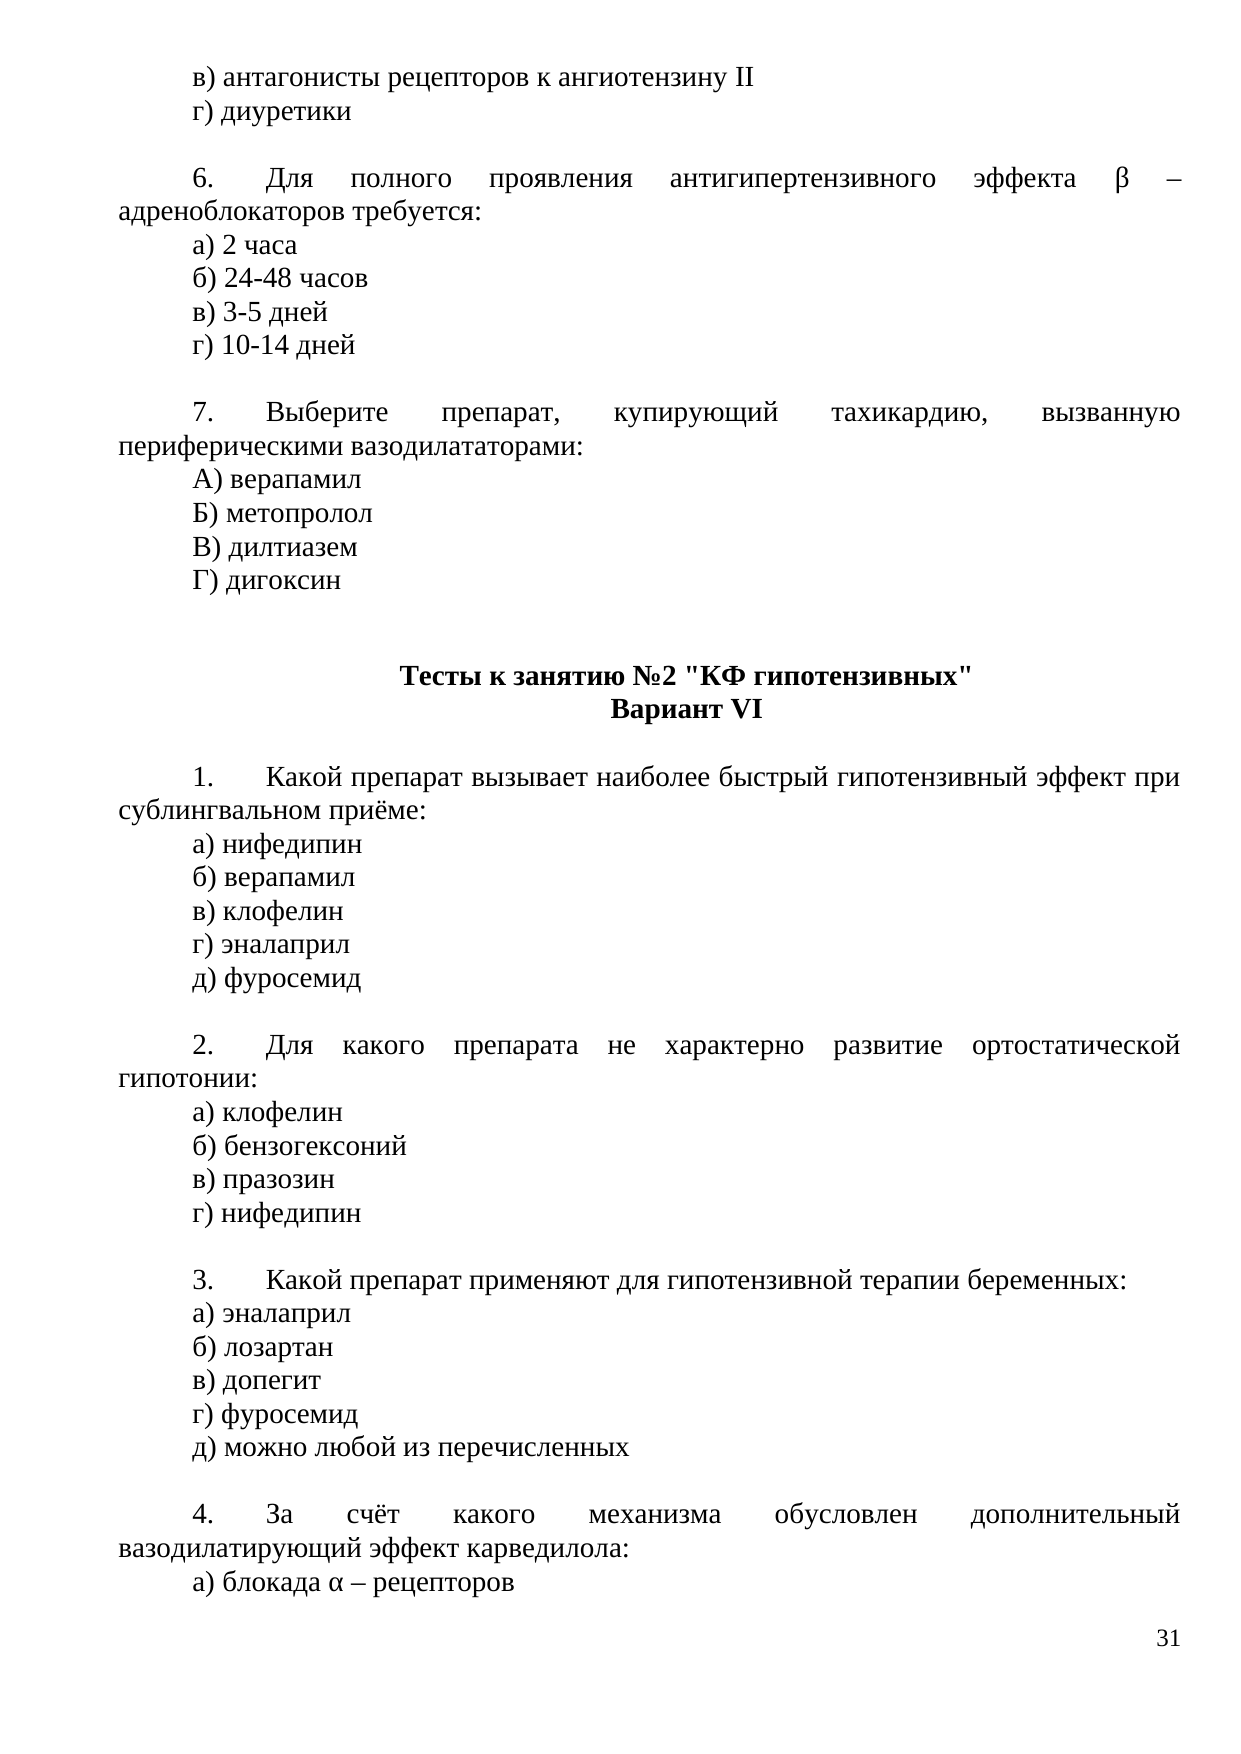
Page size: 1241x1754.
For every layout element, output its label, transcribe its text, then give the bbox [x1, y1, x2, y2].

text б) бензогексоний [118, 1128, 1181, 1161]
text а) 2 часа [118, 227, 1181, 260]
text а) клофелин [118, 1094, 1181, 1128]
text 6. Для полного проявления антигипертензивного эффекта β – адреноблокаторов требуется: [118, 160, 1181, 227]
text в) антагонисты рецепторов к ангиотензину II [118, 59, 1181, 93]
text а) нифедипин [118, 826, 1181, 859]
text 7. Выберите препарат, купирующий тахикардию, вызванную периферическими вазодилататорами: [118, 394, 1181, 462]
text г) диуретики [118, 93, 1181, 126]
text А) верапамил [118, 462, 1181, 495]
text д) можно любой из перечисленных [118, 1429, 1181, 1463]
text в) клофелин [118, 893, 1181, 926]
text г) 10-14 дней [118, 327, 1181, 361]
text а) эналаприл [118, 1295, 1181, 1329]
text а) блокада α – рецепторов [118, 1564, 1181, 1597]
text Тесты к занятию №2 "КФ гипотензивных" [118, 658, 1181, 692]
text В) дилтиазем [118, 529, 1181, 562]
text в) празозин [118, 1161, 1181, 1195]
text 1. Какой препарат вызывает наиболее быстрый гипотензивный эффект при сублингвальном приёме: [118, 759, 1181, 826]
text 3. Какой препарат применяют для гипотензивной терапии беременных: [118, 1262, 1181, 1295]
text Вариант VI [118, 692, 1181, 725]
text в) 3-5 дней [118, 294, 1181, 327]
text Б) метопролол [118, 495, 1181, 529]
text б) 24-48 часов [118, 260, 1181, 294]
text д) фуросемид [118, 960, 1181, 993]
text б) лозартан [118, 1329, 1181, 1362]
text 4. За счёт какого механизма обусловлен дополнительный вазодилатирующий эффект карведилола: [118, 1497, 1181, 1564]
text б) верапамил [118, 859, 1181, 893]
text г) нифедипин [118, 1195, 1181, 1228]
text г) эналаприл [118, 926, 1181, 960]
text Г) дигоксин [118, 562, 1181, 596]
text в) допегит [118, 1362, 1181, 1396]
text 2. Для какого препарата не характерно развитие ортостатической гипотонии: [118, 1027, 1181, 1094]
text г) фуросемид [118, 1396, 1181, 1429]
